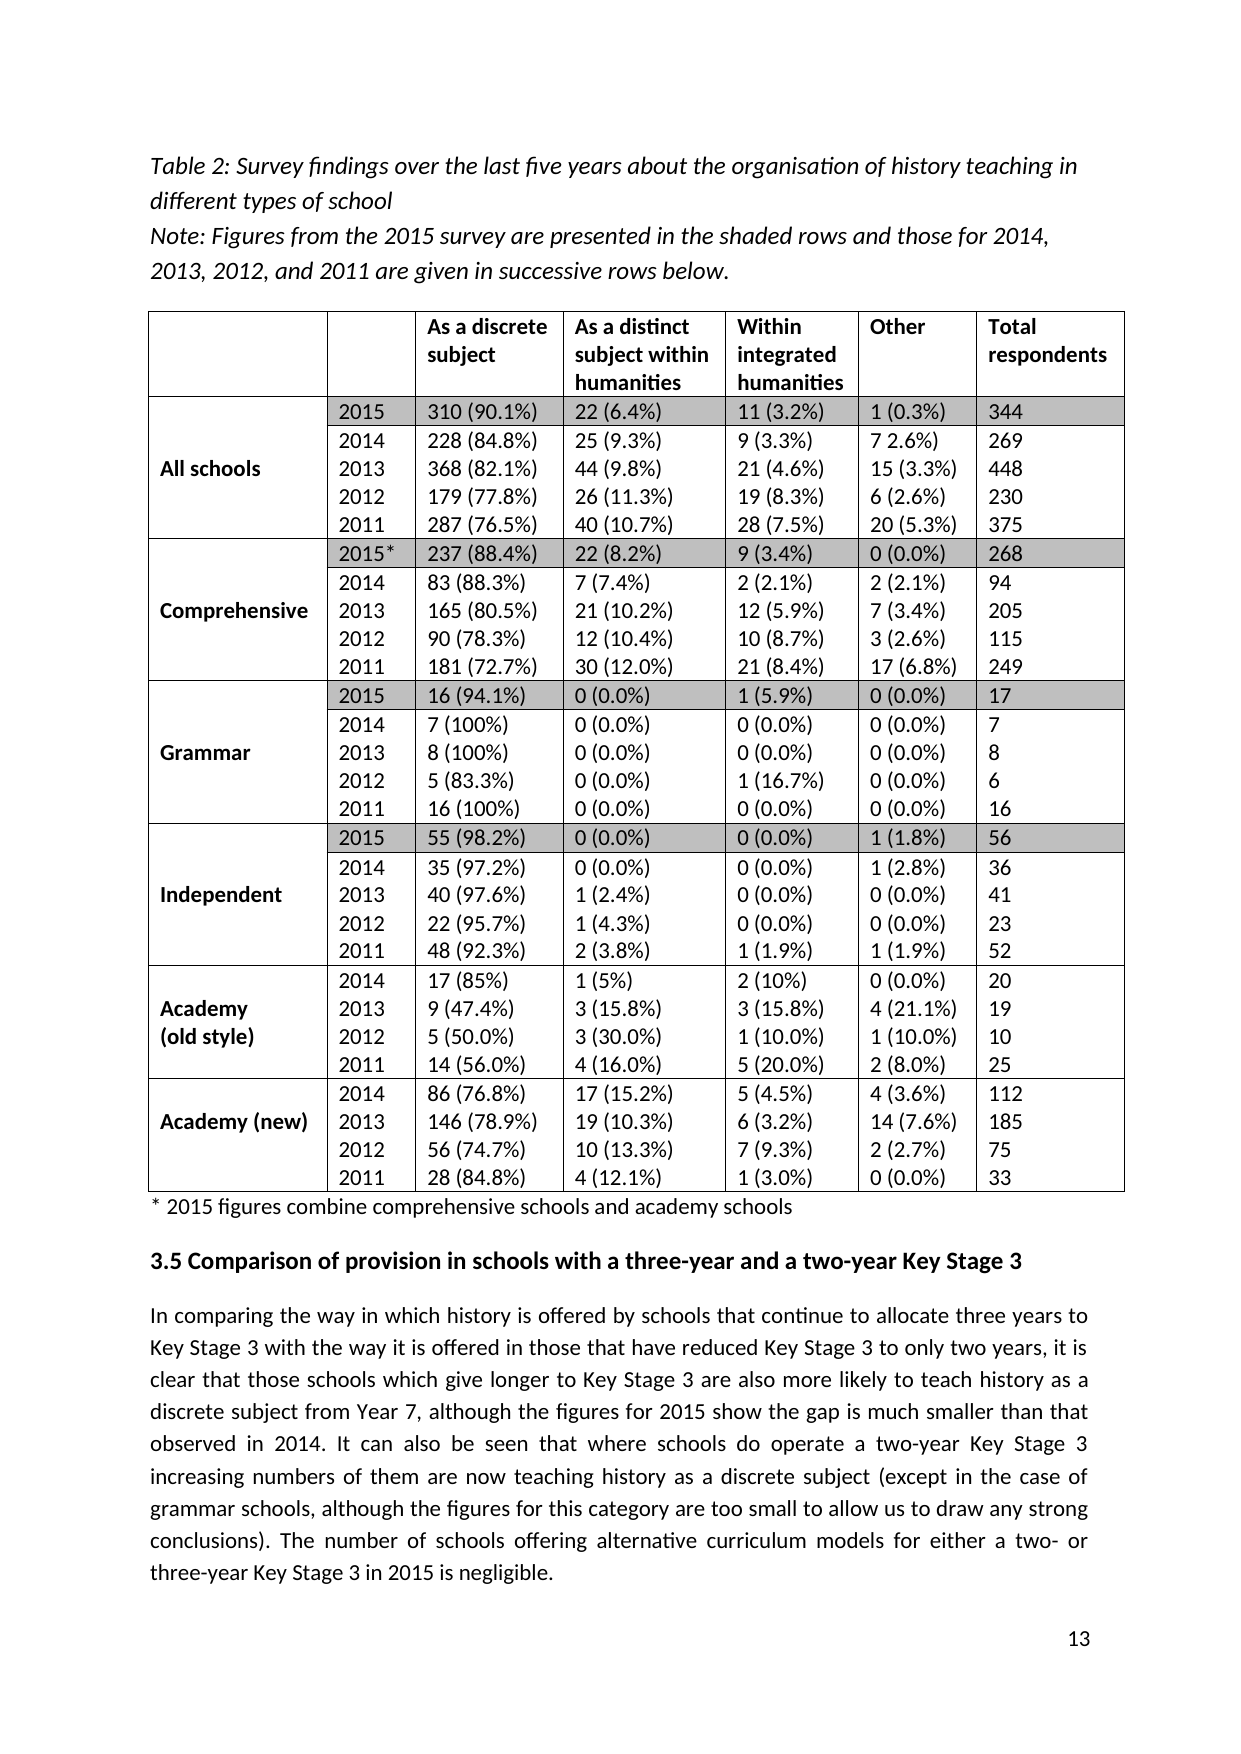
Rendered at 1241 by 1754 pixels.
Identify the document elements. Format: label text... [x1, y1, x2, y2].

table_cell 0 (0.0%) [564, 681, 725, 709]
table_cell Grammar [149, 681, 327, 822]
text Table 2: Survey findings over the last five years about the organisation of history teaching in different types of school Note: Figures from the 2015 survey are presented in the shaded rows and those for 2014, 2013, 2012, and 2011 are given in successive rows below. [150, 150, 1090, 286]
table_cell 20 19 10 25 [977, 966, 1124, 1078]
table_cell 5 (4.5%) 6 (3.2%) 7 (9.3%) 1 (3.0%) [726, 1079, 858, 1191]
table_cell 0 (0.0%) 0 (0.0%) 0 (0.0%) 1 (1.9%) [726, 853, 858, 965]
text In comparing the way in which history is offered by schools that continue to allocate three years to Key Stage 3 with the way it is offered in those that have reduced Key Stage 3 to only two years, it is clear that those schools which give longer to Key Stage 3 are also more likely to teach history as a discrete subject from Year 7, although the figures for 2015 show the gap is much smaller than that observed in 2014. It can also be seen that where schools do operate a two-year Key Stage 3 increasing numbers of them are now teaching history as a discrete subject (except in the case of grammar schools, although the figures for this category are too small to allow us to draw any strong conclusions). The number of schools offering alternative curriculum models for either a two- or three-year Key Stage 3 in 2015 is negligible. [150, 1301, 1090, 1586]
table_cell 0 (0.0%) 1 (2.4%) 1 (4.3%) 2 (3.8%) [564, 853, 725, 965]
table_cell 268 [977, 539, 1124, 567]
table_cell 16 (94.1%) [416, 681, 563, 709]
table_cell 17 (15.2%) 19 (10.3%) 10 (13.3%) 4 (12.1%) [564, 1079, 725, 1191]
table_cell 35 (97.2%) 40 (97.6%) 22 (95.7%) 48 (92.3%) [416, 853, 563, 965]
table_cell 2015 [328, 681, 415, 709]
table_cell 2014 2013 2012 2011 [328, 853, 415, 965]
table_cell 237 (88.4%) [416, 539, 563, 567]
table_cell 2014 2013 2012 2011 [328, 710, 415, 822]
table_cell 2015 [328, 397, 415, 425]
text * 2015 figures combine comprehensive schools and academy schools [150, 1192, 1090, 1220]
table_header As a discrete subject [416, 312, 563, 396]
table_cell 269 448 230 375 [977, 426, 1124, 538]
table_cell 0 (0.0%) 0 (0.0%) 0 (0.0%) 0 (0.0%) [564, 710, 725, 822]
table_cell All schools [149, 397, 327, 538]
table_cell 310 (90.1%) [416, 397, 563, 425]
table_cell 4 (3.6%) 14 (7.6%) 2 (2.7%) 0 (0.0%) [859, 1079, 976, 1191]
table_cell 0 (0.0%) [859, 539, 976, 567]
table_cell 0 (0.0%) 4 (21.1%) 1 (10.0%) 2 (8.0%) [859, 966, 976, 1078]
table_cell Academy (old style) [149, 966, 327, 1078]
table_cell 7 (7.4%) 21 (10.2%) 12 (10.4%) 30 (12.0%) [564, 568, 725, 680]
table_cell 94 205 115 249 [977, 568, 1124, 680]
table_cell 1 (1.8%) [859, 824, 976, 852]
table_cell 9 (3.4%) [726, 539, 858, 567]
table_cell 2 (10%) 3 (15.8%) 1 (10.0%) 5 (20.0%) [726, 966, 858, 1078]
table_header Other [859, 312, 976, 396]
table_cell 17 [977, 681, 1124, 709]
table_cell 0 (0.0%) [859, 681, 976, 709]
table_cell 1 (0.3%) [859, 397, 976, 425]
table_header [328, 312, 415, 396]
table_cell 112 185 75 33 [977, 1079, 1124, 1191]
table_cell 22 (6.4%) [564, 397, 725, 425]
table_cell 2014 2013 2012 2011 [328, 966, 415, 1078]
table_cell 11 (3.2%) [726, 397, 858, 425]
table_cell 36 41 23 52 [977, 853, 1124, 965]
table_header Total respondents [977, 312, 1124, 396]
table_header [149, 312, 327, 396]
table_cell 0 (0.0%) 0 (0.0%) 1 (16.7%) 0 (0.0%) [726, 710, 858, 822]
table_cell 22 (8.2%) [564, 539, 725, 567]
table_cell 7 (100%) 8 (100%) 5 (83.3%) 16 (100%) [416, 710, 563, 822]
table_cell 56 [977, 824, 1124, 852]
text 3.5 Comparison of provision in schools with a three-year and a two-year Key Stage 3 [150, 1245, 1090, 1276]
table_cell 0 (0.0%) [564, 824, 725, 852]
table_header As a distinct subject within humanities [564, 312, 725, 396]
table_cell 228 (84.8%) 368 (82.1%) 179 (77.8%) 287 (76.5%) [416, 426, 563, 538]
table_cell 2014 2013 2012 2011 [328, 568, 415, 680]
table_cell 86 (76.8%) 146 (78.9%) 56 (74.7%) 28 (84.8%) [416, 1079, 563, 1191]
table_cell 7 8 6 16 [977, 710, 1124, 822]
table_cell 344 [977, 397, 1124, 425]
table_cell 17 (85%) 9 (47.4%) 5 (50.0%) 14 (56.0%) [416, 966, 563, 1078]
table_cell 7 2.6%) 15 (3.3%) 6 (2.6%) 20 (5.3%) [859, 426, 976, 538]
table_cell 0 (0.0%) [726, 824, 858, 852]
table_cell 2015 [328, 824, 415, 852]
table_cell Comprehensive [149, 539, 327, 680]
table_cell 2015* [328, 539, 415, 567]
table_cell 2 (2.1%) 12 (5.9%) 10 (8.7%) 21 (8.4%) [726, 568, 858, 680]
table_cell 2 (2.1%) 7 (3.4%) 3 (2.6%) 17 (6.8%) [859, 568, 976, 680]
table_cell 2014 2013 2012 2011 [328, 426, 415, 538]
table_cell 55 (98.2%) [416, 824, 563, 852]
table_cell 1 (2.8%) 0 (0.0%) 0 (0.0%) 1 (1.9%) [859, 853, 976, 965]
table_header Within integrated humanities [726, 312, 858, 396]
table_cell 9 (3.3%) 21 (4.6%) 19 (8.3%) 28 (7.5%) [726, 426, 858, 538]
table_cell 1 (5.9%) [726, 681, 858, 709]
table_cell Academy (new) [149, 1079, 327, 1191]
table_cell 2014 2013 2012 2011 [328, 1079, 415, 1191]
table_cell Independent [149, 824, 327, 965]
table_cell 25 (9.3%) 44 (9.8%) 26 (11.3%) 40 (10.7%) [564, 426, 725, 538]
table_cell 83 (88.3%) 165 (80.5%) 90 (78.3%) 181 (72.7%) [416, 568, 563, 680]
table_cell 1 (5%) 3 (15.8%) 3 (30.0%) 4 (16.0%) [564, 966, 725, 1078]
table_cell 0 (0.0%) 0 (0.0%) 0 (0.0%) 0 (0.0%) [859, 710, 976, 822]
